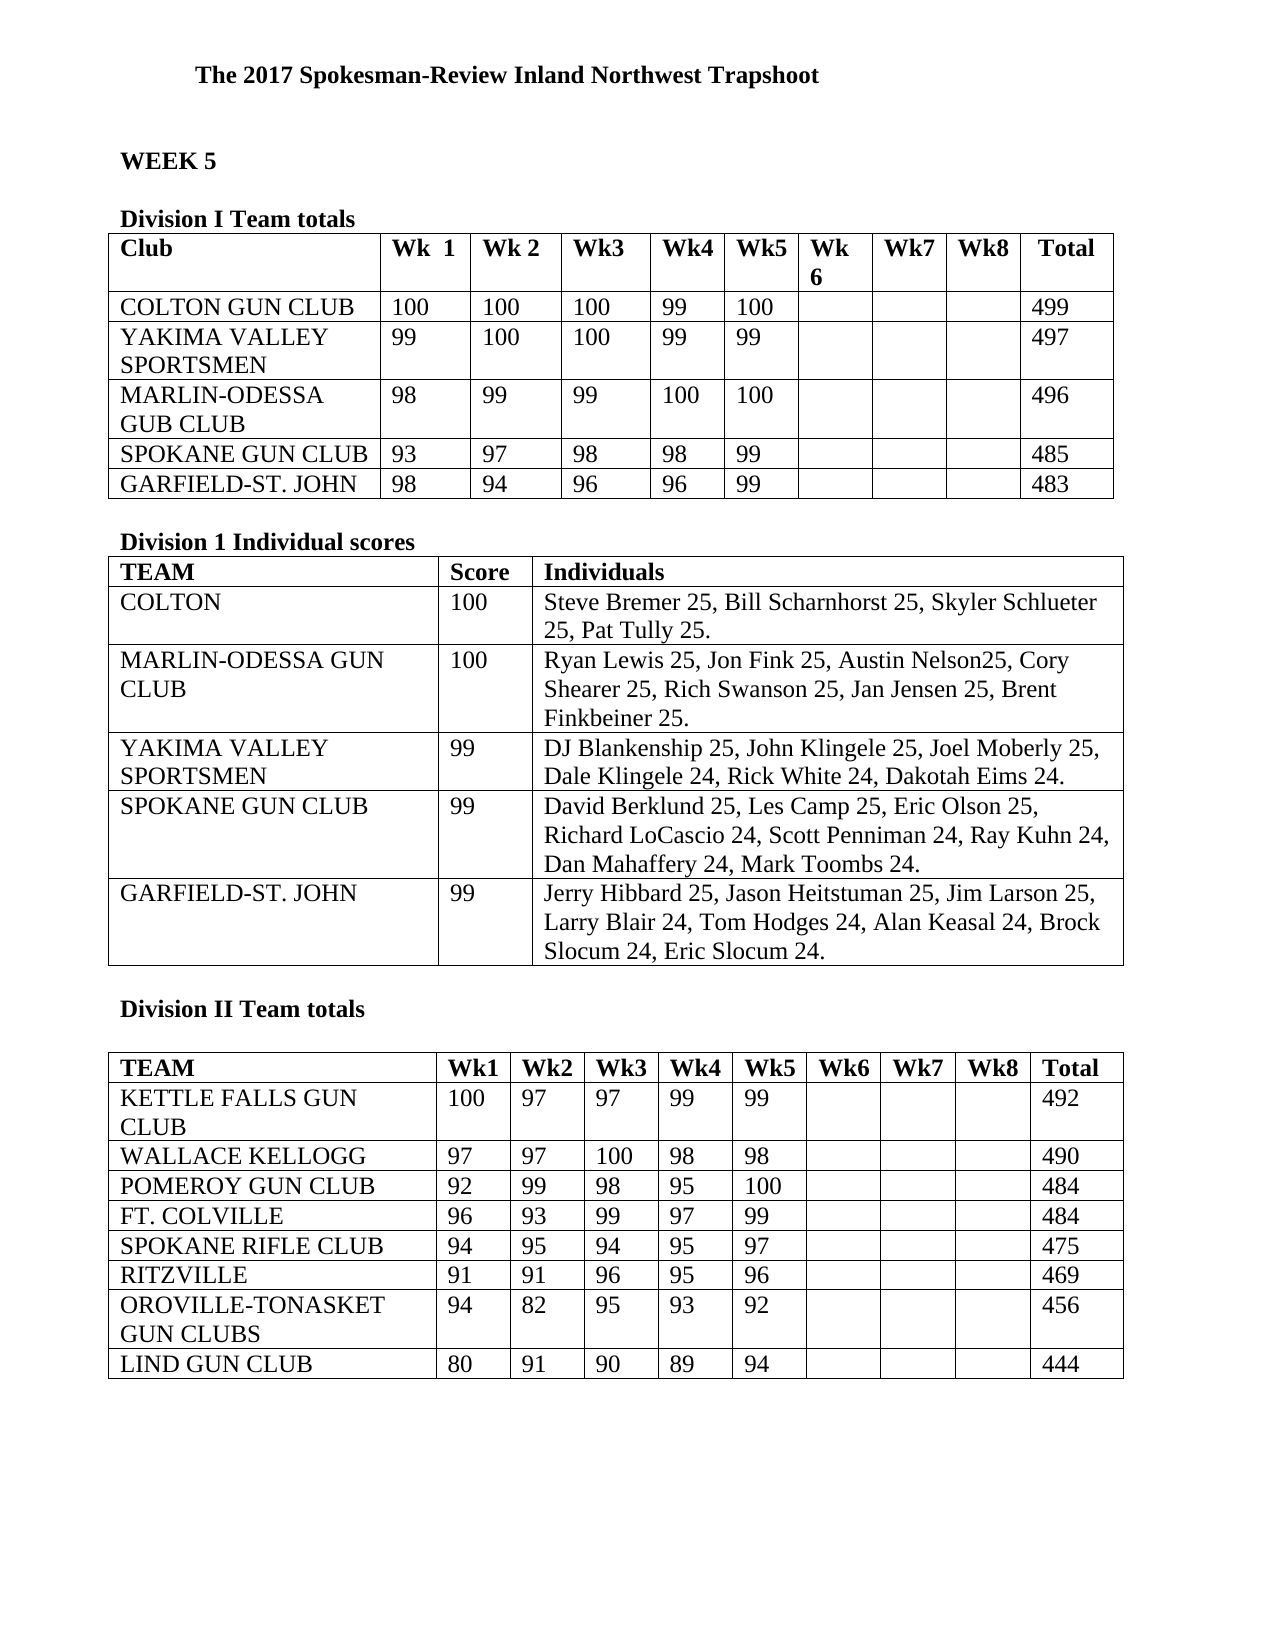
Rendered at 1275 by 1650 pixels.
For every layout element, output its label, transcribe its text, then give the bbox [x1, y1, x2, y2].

table_cell 93 [381, 439, 470, 468]
table_cell [956, 1231, 1030, 1259]
table_cell 100 [439, 645, 532, 732]
table_header Wk3 [562, 234, 650, 291]
table_cell 94 [733, 1349, 806, 1378]
table_cell 99 [511, 1171, 584, 1200]
table_cell Jerry Hibbard 25, Jason Heitstuman 25, Jim Larson 25, Larry Blair 24, Tom Hodges 24, Alan Keasal 24, Brock Slocum 24, Eric Slocum 24. [533, 879, 1123, 965]
table_cell [799, 380, 872, 438]
table_cell 456 [1031, 1290, 1123, 1348]
table_cell COLTON [109, 587, 438, 644]
table_cell 100 [439, 587, 532, 644]
table_cell SPOKANE RIFLE CLUB [109, 1231, 436, 1259]
text Division 1 Individual scores [120, 527, 1087, 556]
table_cell 95 [659, 1231, 732, 1259]
text The 2017 Spokesman-Review Inland Northwest Trapshoot [120, 60, 1087, 89]
table_cell 90 [585, 1349, 658, 1378]
table_cell 96 [585, 1261, 658, 1289]
table_cell OROVILLE-TONASKET GUN CLUBS [109, 1290, 436, 1348]
table_cell 99 [381, 322, 470, 379]
table_header Wk6 [807, 1053, 880, 1082]
table_cell 99 [651, 322, 724, 379]
table_cell 469 [1031, 1261, 1123, 1289]
table_cell 100 [725, 292, 798, 321]
table_cell 100 [471, 322, 561, 379]
table_cell 100 [733, 1171, 806, 1200]
table_cell GARFIELD-ST. JOHN [109, 879, 438, 965]
table_cell [881, 1141, 955, 1170]
table_cell 94 [585, 1231, 658, 1259]
table_cell 97 [437, 1141, 510, 1170]
table_cell 95 [585, 1290, 658, 1348]
table_cell 80 [437, 1349, 510, 1378]
table_cell 492 [1031, 1083, 1123, 1140]
table_cell 99 [725, 439, 798, 468]
table_cell 99 [733, 1201, 806, 1230]
table_cell 99 [659, 1083, 732, 1140]
table_cell [799, 292, 872, 321]
table_cell [956, 1290, 1030, 1348]
table_cell 91 [511, 1261, 584, 1289]
table_cell [873, 322, 946, 379]
table_cell 82 [511, 1290, 584, 1348]
table_cell 497 [1021, 322, 1113, 379]
table_cell 100 [562, 322, 650, 379]
table_cell 99 [562, 380, 650, 438]
table_cell YAKIMA VALLEY SPORTSMEN [109, 733, 438, 790]
table_cell [807, 1261, 880, 1289]
table_header Wk6 [799, 234, 872, 291]
table_cell 99 [439, 791, 532, 877]
table_cell [947, 380, 1020, 438]
table_cell 99 [725, 322, 798, 379]
table_cell 444 [1031, 1349, 1123, 1378]
table_cell [807, 1141, 880, 1170]
table_header TEAM [109, 1053, 436, 1082]
table_cell 94 [437, 1290, 510, 1348]
table_cell KETTLE FALLS GUN CLUB [109, 1083, 436, 1140]
table_cell 96 [562, 469, 650, 497]
table_header Wk5 [733, 1053, 806, 1082]
table_cell 96 [651, 469, 724, 497]
table_cell [807, 1083, 880, 1140]
table_cell 98 [651, 439, 724, 468]
table_cell SPOKANE GUN CLUB [109, 791, 438, 877]
table_header Individuals [533, 557, 1123, 586]
table_header Score [439, 557, 532, 586]
text Division I Team totals [120, 204, 1087, 232]
table_cell 100 [651, 380, 724, 438]
table_cell 499 [1021, 292, 1113, 321]
table_cell 100 [437, 1083, 510, 1140]
table_cell 91 [437, 1261, 510, 1289]
table_header Wk5 [725, 234, 798, 291]
table_cell 99 [439, 733, 532, 790]
table_cell [807, 1171, 880, 1200]
table_cell 91 [511, 1349, 584, 1378]
table_cell 98 [381, 469, 470, 497]
table_cell 92 [733, 1290, 806, 1348]
table_cell 484 [1031, 1201, 1123, 1230]
table_cell COLTON GUN CLUB [109, 292, 380, 321]
table_cell [807, 1290, 880, 1348]
table_header Wk3 [585, 1053, 658, 1082]
table_cell 89 [659, 1349, 732, 1378]
table_cell [881, 1261, 955, 1289]
table_cell [947, 469, 1020, 497]
table_cell 485 [1021, 439, 1113, 468]
table_cell 99 [585, 1201, 658, 1230]
text Division II Team totals [120, 994, 1087, 1023]
table_cell 484 [1031, 1171, 1123, 1200]
table_cell 95 [659, 1261, 732, 1289]
table_cell FT. COLVILLE [109, 1201, 436, 1230]
table_cell 97 [659, 1201, 732, 1230]
table_cell [881, 1231, 955, 1259]
table_cell [873, 292, 946, 321]
table_cell [956, 1201, 1030, 1230]
table_cell 94 [471, 469, 561, 497]
table_header Wk4 [651, 234, 724, 291]
table_cell 97 [733, 1231, 806, 1259]
table_cell 96 [733, 1261, 806, 1289]
table_header Wk 2 [471, 234, 561, 291]
table_header TEAM [109, 557, 438, 586]
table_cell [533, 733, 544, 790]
table_cell SPOKANE GUN CLUB [109, 439, 380, 468]
table_cell 98 [659, 1141, 732, 1170]
table_cell 99 [471, 380, 561, 438]
table_cell [873, 469, 946, 497]
table_cell 95 [659, 1171, 732, 1200]
table_header Wk7 [881, 1053, 955, 1082]
table_cell [873, 380, 946, 438]
table_header Club [109, 234, 380, 291]
table_cell 98 [733, 1141, 806, 1170]
table_cell [956, 1349, 1030, 1378]
table_cell [956, 1083, 1030, 1140]
table_cell YAKIMA VALLEY SPORTSMEN [109, 322, 380, 379]
table_cell [799, 469, 872, 497]
table_cell [956, 1261, 1030, 1289]
table_cell [947, 322, 1020, 379]
table_cell 97 [585, 1083, 658, 1140]
table_header Wk7 [873, 234, 946, 291]
table_cell Ryan Lewis 25, Jon Fink 25, Austin Nelson25, Cory Shearer 25, Rich Swanson 25, Jan Jensen 25, Brent Finkbeiner 25. [533, 645, 1123, 732]
table_cell RITZVILLE [109, 1261, 436, 1289]
table_cell LIND GUN CLUB [109, 1349, 436, 1378]
table_cell [956, 1141, 1030, 1170]
table_cell 98 [381, 380, 470, 438]
table_header Total [1021, 234, 1113, 291]
table_header Wk2 [511, 1053, 584, 1082]
table_cell [881, 1349, 955, 1378]
table_cell Steve Bremer 25, Bill Scharnhorst 25, Skyler Schlueter 25, Pat Tully 25. [533, 587, 1123, 644]
table_header Wk 1 [381, 234, 470, 291]
table_cell MARLIN-ODESSA GUB CLUB [109, 380, 380, 438]
table_cell [881, 1290, 955, 1348]
table_cell [807, 1231, 880, 1259]
table_header Wk4 [659, 1053, 732, 1082]
table_cell 92 [437, 1171, 510, 1200]
table_cell 100 [471, 292, 561, 321]
table_header Wk8 [947, 234, 1020, 291]
table_cell [956, 1171, 1030, 1200]
table_header Total [1031, 1053, 1123, 1082]
table_cell [947, 439, 1020, 468]
table_cell 98 [562, 439, 650, 468]
text WEEK 5 [120, 146, 1087, 175]
table_cell 100 [381, 292, 470, 321]
table_cell WALLACE KELLOGG [109, 1141, 436, 1170]
table_cell 97 [471, 439, 561, 468]
table_cell 490 [1031, 1141, 1123, 1170]
table_cell David Berklund 25, Les Camp 25, Eric Olson 25, Richard LoCascio 24, Scott Penniman 24, Ray Kuhn 24, Dan Mahaffery 24, Mark Toombs 24. [533, 791, 1123, 877]
table_header Wk8 [956, 1053, 1030, 1082]
table_cell 100 [725, 380, 798, 438]
table_cell [873, 439, 946, 468]
table_cell 483 [1021, 469, 1113, 497]
table_cell 93 [659, 1290, 732, 1348]
table_cell 475 [1031, 1231, 1123, 1259]
table_header Wk1 [437, 1053, 510, 1082]
table_cell [881, 1171, 955, 1200]
table_cell 99 [733, 1083, 806, 1140]
table_cell POMEROY GUN CLUB [109, 1171, 436, 1200]
table_cell 93 [511, 1201, 584, 1230]
table_cell 100 [585, 1141, 658, 1170]
table_cell MARLIN-ODESSA GUN CLUB [109, 645, 438, 732]
table_cell 98 [585, 1171, 658, 1200]
table_cell [799, 439, 872, 468]
table_cell 97 [511, 1141, 584, 1170]
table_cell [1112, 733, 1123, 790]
table_cell [881, 1083, 955, 1140]
table_cell [881, 1201, 955, 1230]
table_cell 99 [651, 292, 724, 321]
table_cell 99 [439, 879, 532, 965]
table_cell [947, 292, 1020, 321]
table_cell GARFIELD-ST. JOHN [109, 469, 380, 497]
table_cell [799, 322, 872, 379]
table_cell [807, 1201, 880, 1230]
table_cell 99 [725, 469, 798, 497]
table_cell 97 [511, 1083, 584, 1140]
table_cell 96 [437, 1201, 510, 1230]
table_cell [807, 1349, 880, 1378]
table_cell 496 [1021, 380, 1113, 438]
table_cell 94 [437, 1231, 510, 1259]
table_cell 100 [562, 292, 650, 321]
table_cell 95 [511, 1231, 584, 1259]
